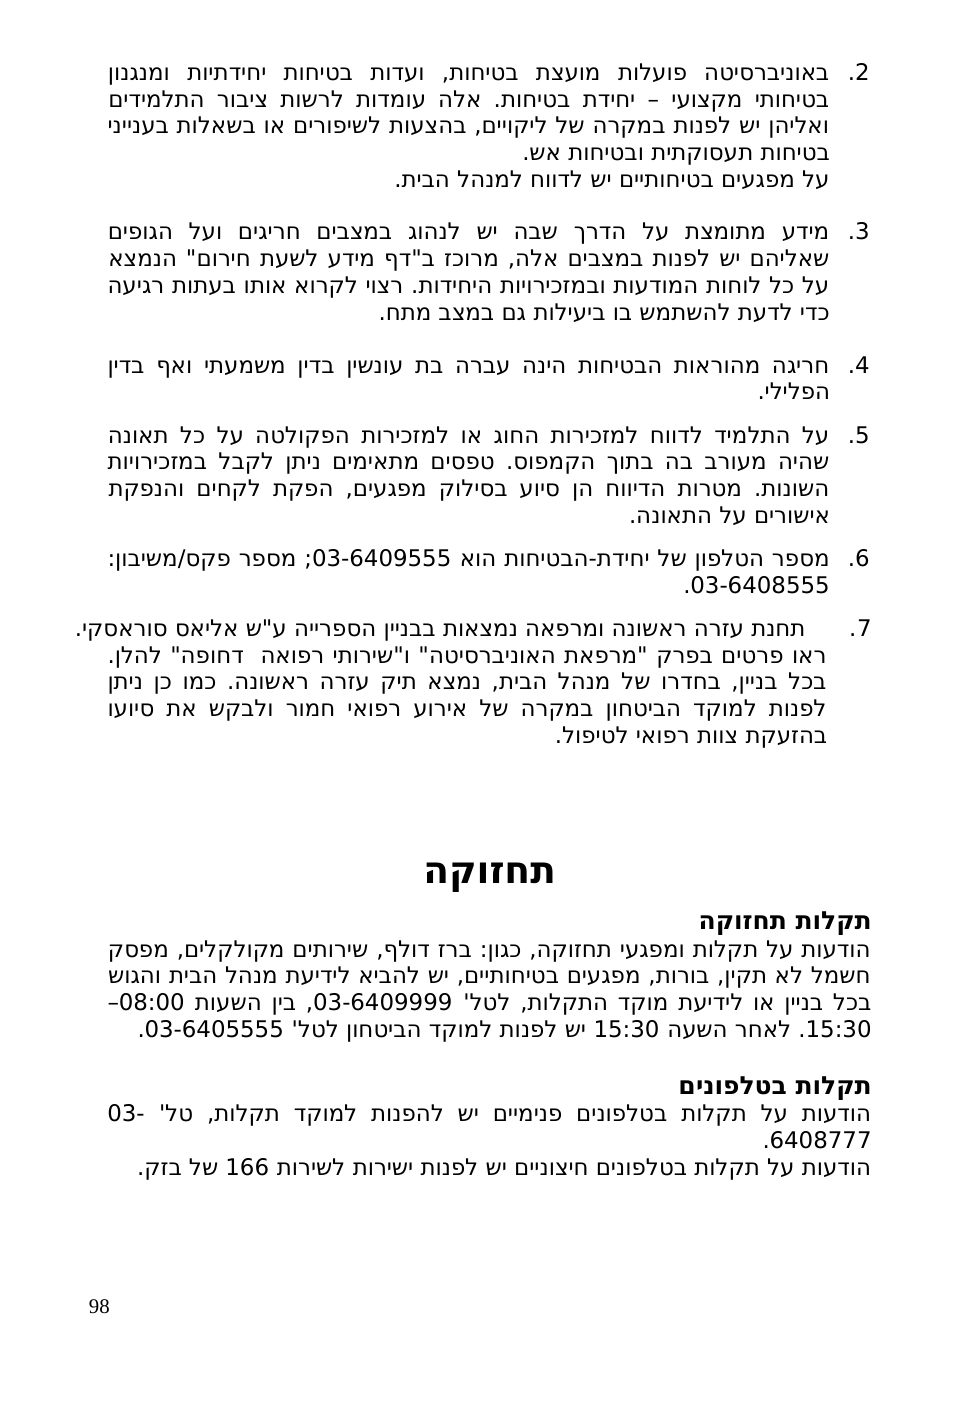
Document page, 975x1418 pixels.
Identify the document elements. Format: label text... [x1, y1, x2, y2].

text תקלות בטלפונים [107, 1071, 872, 1100]
text על מפגעים בטיחותיים יש לדווח למנהל הבית. [107, 166, 869, 192]
text הודעות על תקלות בטלפונים פנימיים יש להפנות למוקד תקלות, טל' 03-6408777. [107, 1100, 872, 1154]
text 6. מספר הטלפון של יחידת-הבטיחות הוא 03-6409555; מספר פקס/משיבון: 03-6408555. [107, 545, 869, 598]
text 5. על התלמיד לדווח למזכירות החוג או למזכירות הפקולטה על כל תאונה שהיה מעורב בה בתוך הקמפוס. טפסים מתאימים ניתן לקבל במזכירויות השונות. מטרות הדיווח הן סיוע בסילוק מפגעים, הפקת לקחים והנפקת אישורים על התאונה. [107, 422, 869, 528]
text 4. חריגה מהוראות הבטיחות הינה עברה בת עונשין בדין משמעתי ואף בדין הפלילי. [107, 352, 869, 405]
text 3. מידע מתומצת על הדרך שבה יש לנהוג במצבים חריגים ועל הגופים שאליהם יש לפנות במצבים אלה, מרוכז ב"דף מידע לשעת חירום" הנמצא על כל לוחות המודעות ובמזכירויות היחידות. רצוי לקרוא אותו בעתות רגיעה כדי לדעת להשתמש בו ביעילות גם במצב מתח. [107, 219, 869, 325]
text 7. תחנת עזרה ראשונה ומרפאה נמצאות בבניין הספרייה ע"ש אליאס סוראסקי. [53, 615, 872, 642]
text תחזוקה [107, 848, 872, 892]
text הודעות על תקלות ומפגעי תחזוקה, כגון: ברז דולף, שירותים מקולקלים, מפסק חשמל לא תקין, בורות, מפגעים בטיחותיים, יש להביא לידיעת מנהל הבית והגוש בכל בניין או לידיעת מוקד התקלות, לטל' 03-6409999, בין השעות 08:00–15:30. לאחר השעה 15:30 יש לפנות למוקד הביטחון לטל' 03-6405555. [107, 936, 872, 1042]
text ראו פרטים בפרק "מרפאת האוניברסיטה" ו"שירותי רפואה דחופה" להלן. בכל בניין, בחדרו של מנהל הבית, נמצא תיק עזרה ראשונה. כמו כן ניתן לפנות למוקד הביטחון במקרה של אירוע רפואי חמור ולבקש את סיועו בהזעקת צוות רפואי לטיפול. [107, 642, 827, 748]
text הודעות על תקלות בטלפונים חיצוניים יש לפנות ישירות לשירות 166 של בזק. [107, 1154, 872, 1180]
text תקלות תחזוקה [107, 907, 872, 936]
text 2. באוניברסיטה פועלות מועצת בטיחות, ועדות בטיחות יחידתיות ומנגנון בטיחותי מקצועי – יחידת בטיחות. אלה עומדות לרשות ציבור התלמידים ואליהן יש לפנות במקרה של ליקויים, בהצעות לשיפורים או בשאלות בענייני בטיחות תעסוקתית ובטיחות אש. [107, 59, 869, 166]
